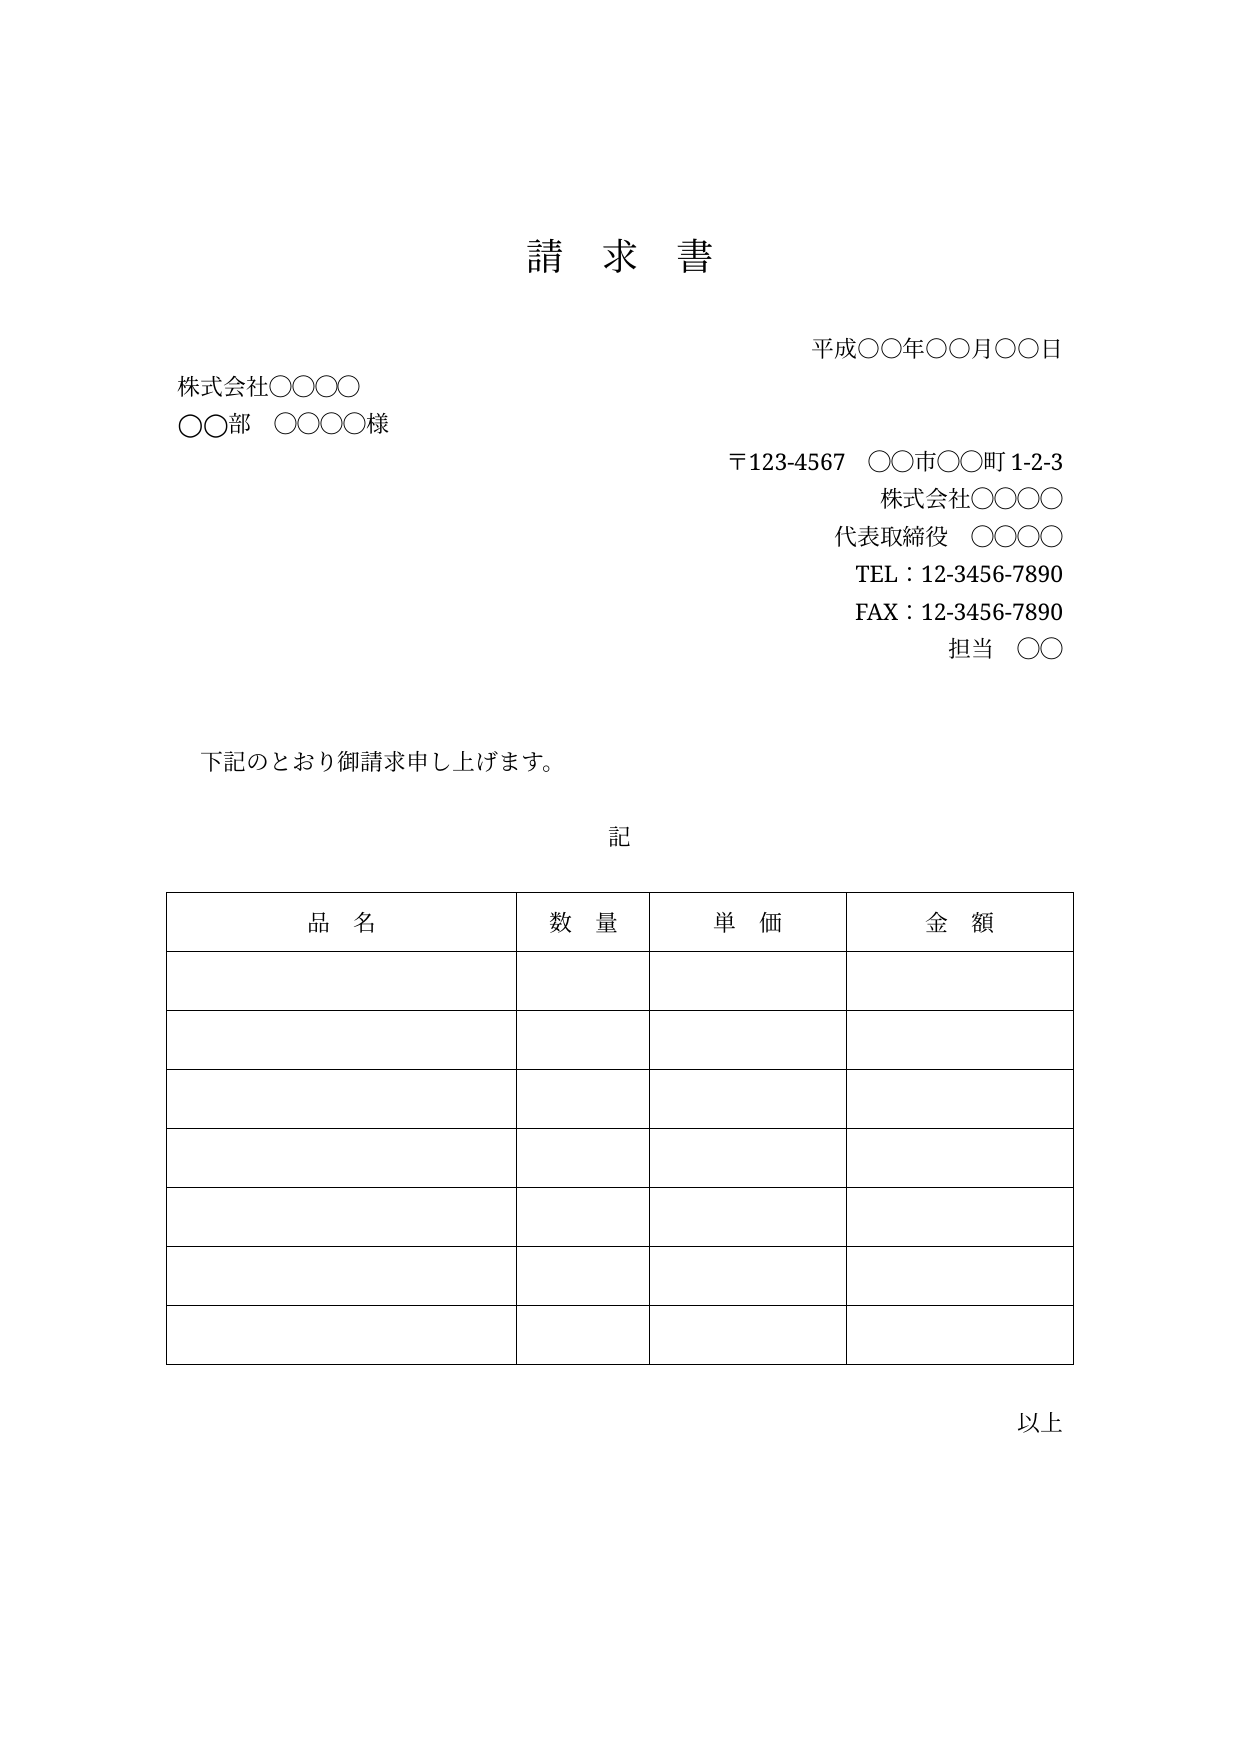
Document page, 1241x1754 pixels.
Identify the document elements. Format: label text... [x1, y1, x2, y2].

table_cell [847, 1306, 1073, 1364]
table_cell [517, 1306, 649, 1364]
table_cell [650, 1129, 846, 1187]
table_cell [847, 1247, 1073, 1305]
table_cell [517, 1011, 649, 1069]
table_cell [847, 1129, 1073, 1187]
text 平成○○年○○月○○日 [177, 329, 1063, 367]
table_cell [517, 1070, 649, 1128]
table_cell [847, 1188, 1073, 1246]
table_cell [650, 1247, 846, 1305]
table_header 金 額 [847, 893, 1073, 951]
text 下記のとおり御請求申し上げます。 [177, 742, 1063, 779]
table_header 品 名 [167, 893, 516, 951]
table_cell [167, 1011, 516, 1069]
table_cell [517, 1188, 649, 1246]
table_cell [650, 1188, 846, 1246]
text 請 求 書 [177, 217, 1063, 292]
text 記 [177, 817, 1063, 854]
table_header 単 価 [650, 893, 846, 951]
table_cell [167, 952, 516, 1010]
text 〒123-4567 ◯◯市◯◯町1-2-3 [177, 442, 1063, 479]
table_cell [167, 1070, 516, 1128]
text 担当 ◯◯ [177, 629, 1063, 667]
text ◯◯◯◯ [177, 367, 1063, 404]
table_cell [167, 1188, 516, 1246]
table_header 数 量 [517, 893, 649, 951]
table_cell [847, 952, 1073, 1010]
table_cell [167, 1247, 516, 1305]
table_cell [650, 952, 846, 1010]
text ◯◯部 ◯◯◯◯様 [177, 404, 1063, 442]
text TEL：12-3456-7890 [177, 554, 1063, 592]
table_cell [167, 1129, 516, 1187]
table_cell [517, 1129, 649, 1187]
table_cell [847, 1011, 1073, 1069]
table_cell [167, 1306, 516, 1364]
table_cell [847, 1070, 1073, 1128]
table_cell [517, 1247, 649, 1305]
text 代表取締役 ◯◯◯◯ [177, 517, 1063, 554]
table_cell [650, 1070, 846, 1128]
table_cell [517, 952, 649, 1010]
table_cell [650, 1306, 846, 1364]
table_cell [650, 1011, 846, 1069]
text FAX：12-3456-7890 [177, 592, 1063, 629]
text 株式会社◯◯◯◯ [177, 479, 1063, 517]
